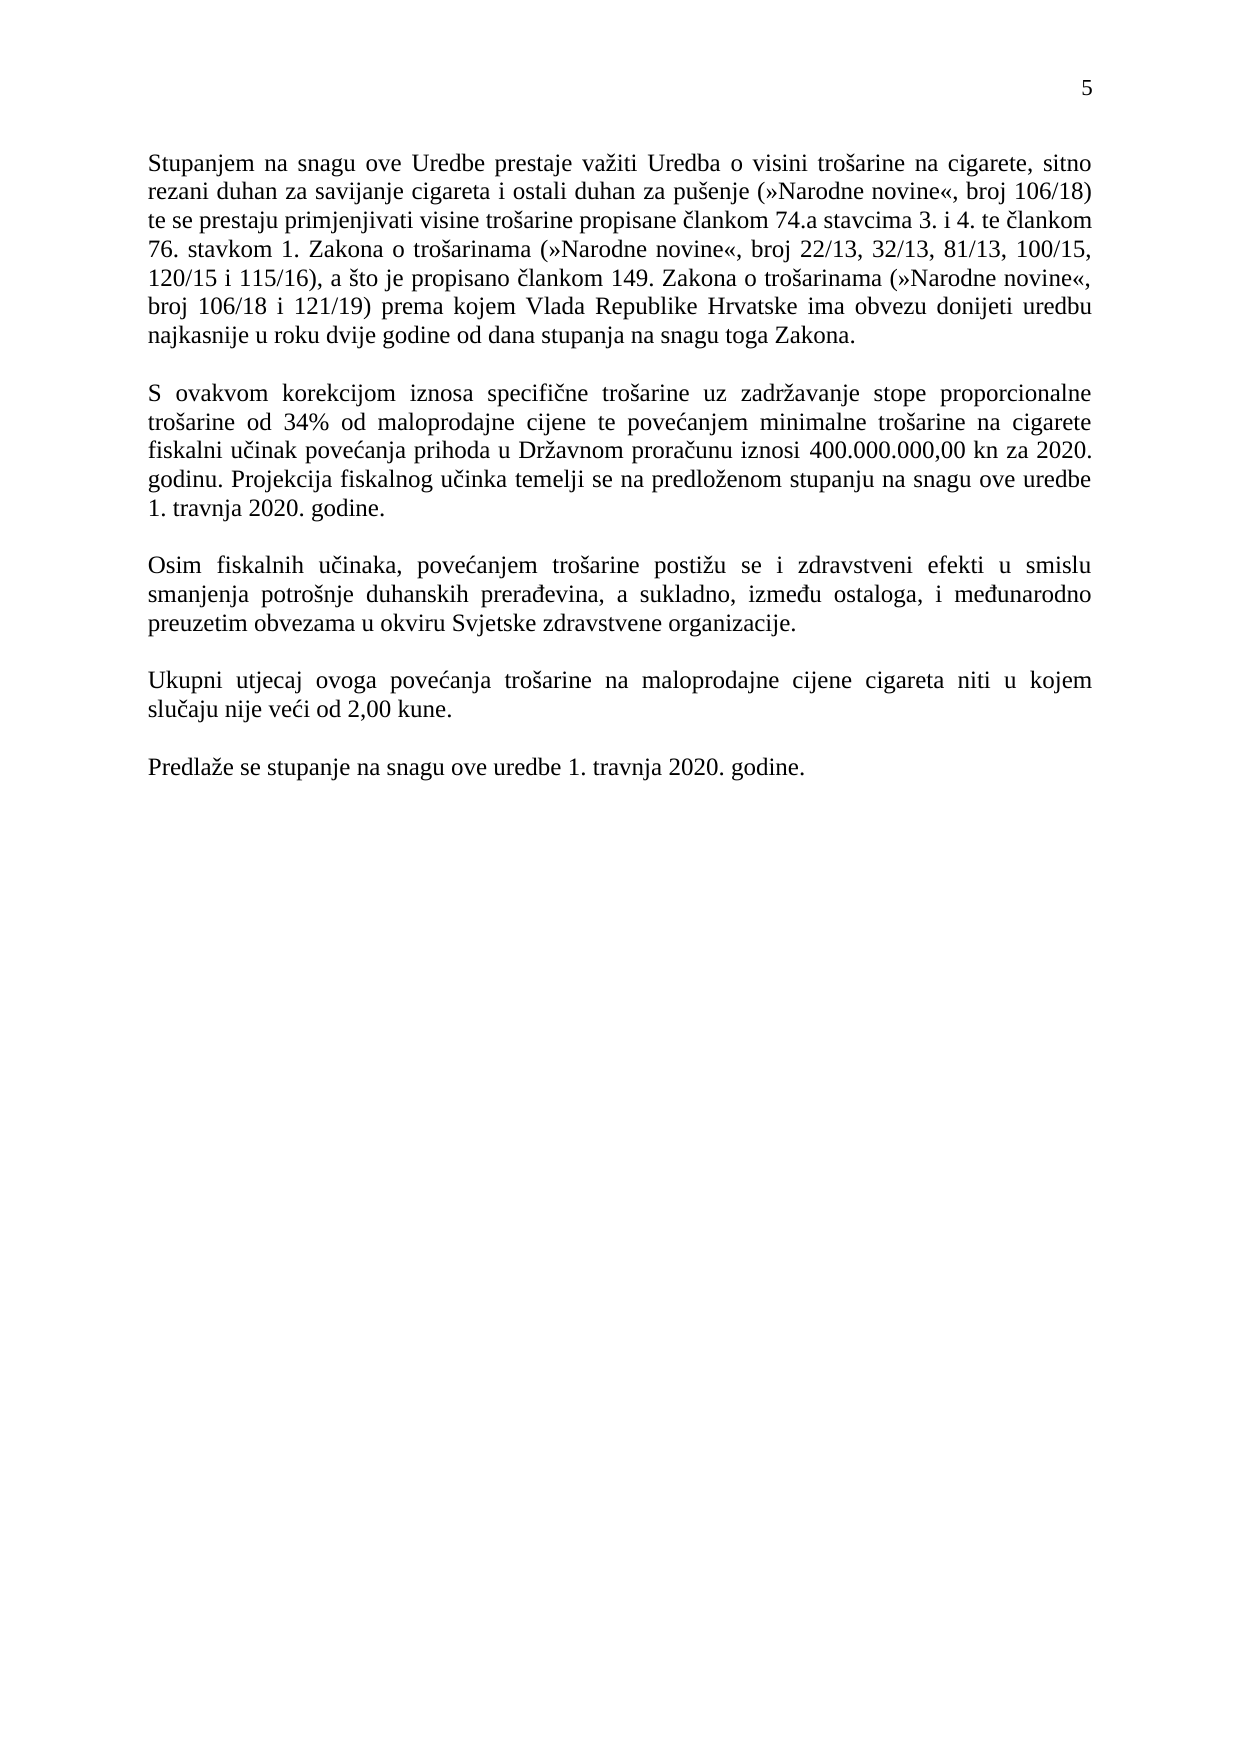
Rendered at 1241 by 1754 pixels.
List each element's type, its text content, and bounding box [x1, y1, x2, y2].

text Stupanjem na snagu ove Uredbe prestaje važiti Uredba o visini trošarine na cigarete, sitno rezani duhan za savijanje cigareta i ostali duhan za pušenje (»Narodne novine«, broj 106/18) te se prestaju primjenjivati visine trošarine propisane člankom 74.a stavcima 3. i 4. te člankom 76. stavkom 1. Zakona o trošarinama (»Narodne novine«, broj 22/13, 32/13, 81/13, 100/15, 120/15 i 115/16), a što je propisano člankom 149. Zakona o trošarinama (»Narodne novine«, broj 106/18 i 121/19) prema kojem Vlada Republike Hrvatske ima obvezu donijeti uredbu najkasnije u roku dvije godine od dana stupanja na snagu toga Zakona. [148, 148, 1093, 349]
text Predlaže se stupanje na snagu ove uredbe 1. travnja 2020. godine. [148, 752, 1093, 781]
text Osim fiskalnih učinaka, povećanjem trošarine postižu se i zdravstveni efekti u smislu smanjenja potrošnje duhanskih prerađevina, a sukladno, između ostaloga, i međunarodno preuzetim obvezama u okviru Svjetske zdravstvene organizacije. [148, 551, 1093, 637]
text S ovakvom korekcijom iznosa specifične trošarine uz zadržavanje stope proporcionalne trošarine od 34% od maloprodajne cijene te povećanjem minimalne trošarine na cigarete fiskalni učinak povećanja prihoda u Državnom proračunu iznosi 400.000.000,00 kn za 2020. godinu. Projekcija fiskalnog učinka temelji se na predloženom stupanju na snagu ove uredbe 1. travnja 2020. godine. [148, 378, 1093, 522]
text Ukupni utjecaj ovoga povećanja trošarine na maloprodajne cijene cigareta niti u kojem slučaju nije veći od 2,00 kune. [148, 666, 1093, 723]
